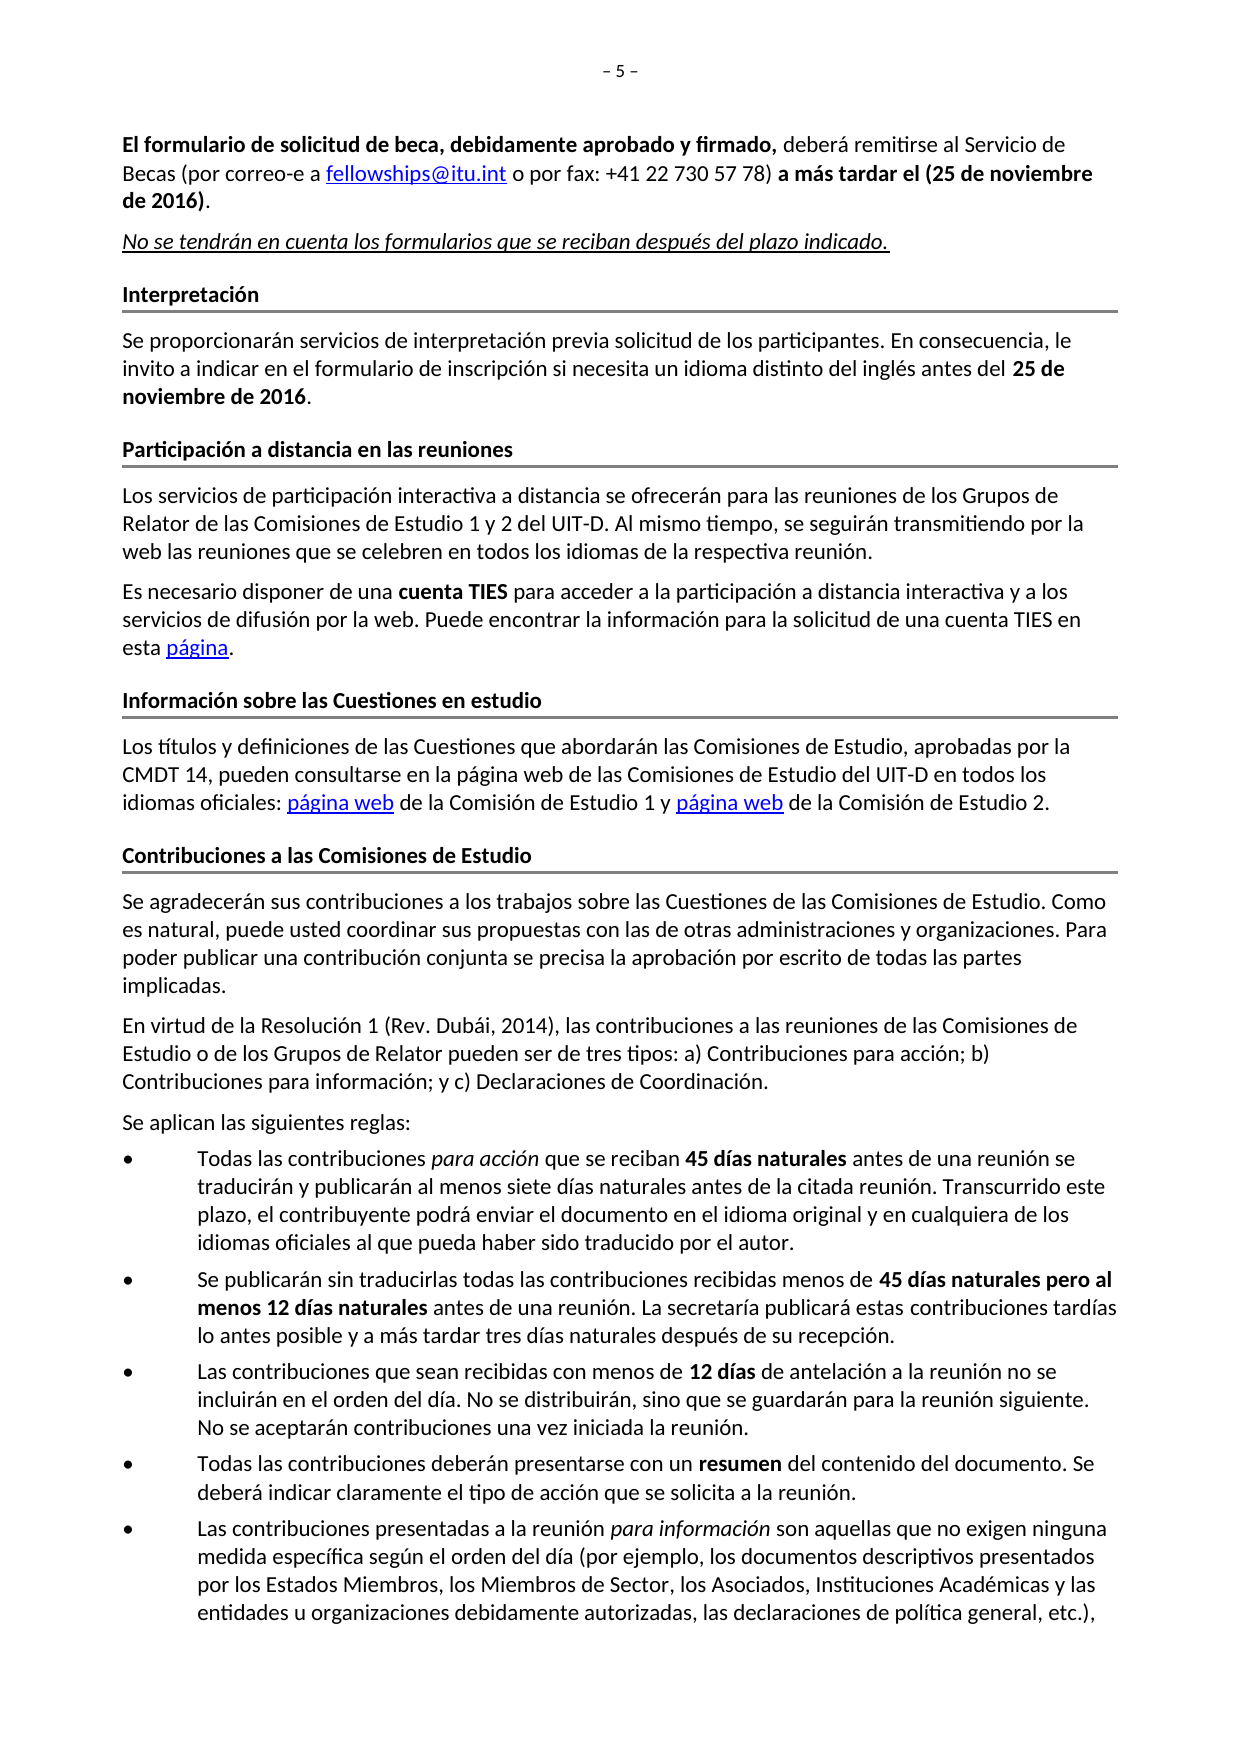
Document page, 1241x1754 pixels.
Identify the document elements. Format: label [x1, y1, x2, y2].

table_header [111, 118, 1129, 1626]
